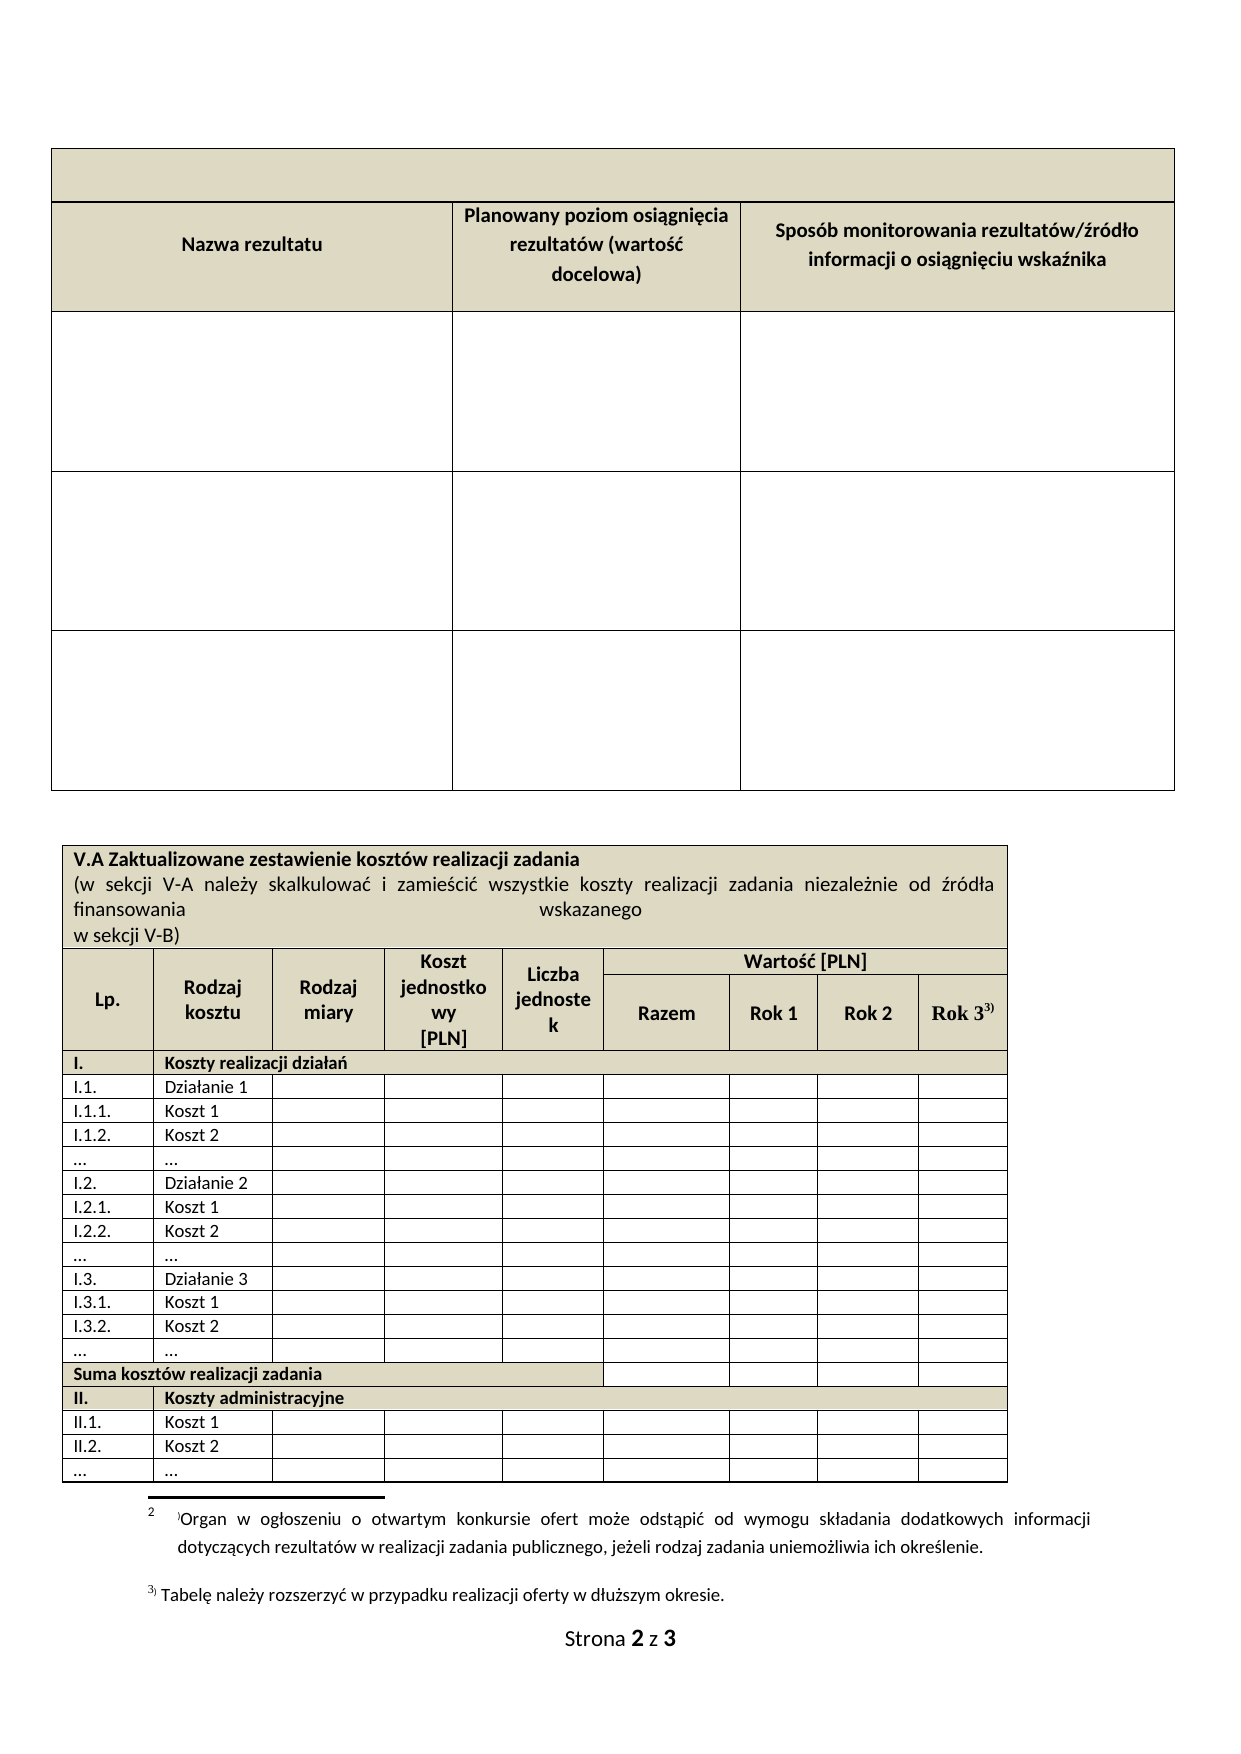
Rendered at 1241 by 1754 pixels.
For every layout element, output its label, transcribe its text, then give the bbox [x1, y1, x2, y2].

table_cell Rodzaj kosztu [154, 949, 272, 1050]
table_cell [273, 1075, 384, 1098]
table_cell [919, 1291, 1007, 1314]
table_cell [273, 1195, 384, 1218]
table_cell [385, 1147, 502, 1170]
table_cell I.2. [63, 1171, 153, 1194]
table_cell [730, 1099, 817, 1122]
table_cell [919, 1171, 1007, 1194]
table_cell [818, 1099, 918, 1122]
table_cell [385, 1459, 502, 1481]
table_cell … [154, 1339, 272, 1362]
table_cell [503, 1315, 603, 1338]
table_cell Koszt jednostkowy [PLN] [385, 949, 502, 1050]
table_cell [730, 1243, 817, 1266]
table_cell Wartość [PLN] [604, 949, 1007, 974]
table_cell [453, 472, 740, 630]
table_cell [919, 1339, 1007, 1362]
table_cell [604, 1195, 729, 1218]
table_cell Działanie 1 [154, 1075, 272, 1098]
table_cell [604, 1435, 729, 1457]
table_cell [453, 631, 740, 790]
table_cell [503, 1267, 603, 1290]
table_cell [818, 1315, 918, 1338]
table_cell [273, 1219, 384, 1242]
table_cell [730, 1459, 817, 1481]
table_cell [730, 1147, 817, 1170]
table_cell [273, 1147, 384, 1170]
table_cell Działanie 2 [154, 1171, 272, 1194]
table_cell [818, 1123, 918, 1146]
table_cell [818, 1219, 918, 1242]
table_cell Rok 2 [818, 975, 918, 1050]
table_cell [919, 1219, 1007, 1242]
table_cell Nazwa rezultatu [52, 203, 452, 311]
table_cell [385, 1195, 502, 1218]
table_cell [604, 1267, 729, 1290]
table_cell Suma kosztów realizacji zadania [63, 1363, 603, 1386]
table_cell [273, 1411, 384, 1433]
table_cell Koszty realizacji działań [154, 1051, 1007, 1074]
table_cell … [154, 1243, 272, 1266]
table_cell [52, 312, 452, 471]
table_cell [919, 1267, 1007, 1290]
table_cell … [63, 1339, 153, 1362]
table_cell Działanie 3 [154, 1267, 272, 1290]
table_cell [385, 1291, 502, 1314]
table_cell [730, 1123, 817, 1146]
table_cell [273, 1099, 384, 1122]
table_cell [604, 1171, 729, 1194]
table_cell I.3. [63, 1267, 153, 1290]
table_cell [385, 1171, 502, 1194]
table_cell [604, 1099, 729, 1122]
table_cell [604, 1291, 729, 1314]
table_cell [730, 1363, 817, 1386]
table_cell [273, 1123, 384, 1146]
table_cell [273, 1315, 384, 1338]
table_cell Koszt 2 [154, 1123, 272, 1146]
table_cell … [154, 1147, 272, 1170]
table_cell [741, 631, 1174, 790]
table_cell [385, 1075, 502, 1098]
table_cell [503, 1147, 603, 1170]
table_cell II. [63, 1387, 153, 1409]
table_cell [604, 1123, 729, 1146]
table_cell [730, 1435, 817, 1457]
table_cell Lp. [63, 949, 153, 1050]
table_cell [385, 1099, 502, 1122]
table_cell [818, 1267, 918, 1290]
table_cell Koszty administracyjne [154, 1387, 1007, 1409]
table_cell [503, 1459, 603, 1481]
table_cell [503, 1435, 603, 1457]
table_cell II.2. [63, 1435, 153, 1457]
table_cell I.2.1. [63, 1195, 153, 1218]
table_cell [919, 1123, 1007, 1146]
table_cell Koszt 1 [154, 1195, 272, 1218]
table_cell [385, 1339, 502, 1362]
table_cell [503, 1195, 603, 1218]
table_cell [604, 1243, 729, 1266]
table_cell Liczba jednostek [503, 949, 603, 1050]
table_cell [919, 1435, 1007, 1457]
table_cell [741, 472, 1174, 630]
table_cell Rodzaj miary [273, 949, 384, 1050]
table_cell [503, 1291, 603, 1314]
table_cell [730, 1219, 817, 1242]
table_cell [919, 1195, 1007, 1218]
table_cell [52, 149, 1174, 201]
table_cell [818, 1195, 918, 1218]
table_cell … [63, 1243, 153, 1266]
table_cell [818, 1291, 918, 1314]
table_cell [385, 1315, 502, 1338]
table_cell Koszt 1 [154, 1411, 272, 1433]
table_cell [919, 1243, 1007, 1266]
table_cell [52, 631, 452, 790]
table_cell [503, 1123, 603, 1146]
table_cell [273, 1435, 384, 1457]
table_cell Rok 3) [919, 975, 1007, 1050]
table_cell [273, 1339, 384, 1362]
table_cell [503, 1099, 603, 1122]
table_cell [818, 1363, 918, 1386]
table_cell … [63, 1147, 153, 1170]
table_cell [273, 1267, 384, 1290]
table_cell [818, 1435, 918, 1457]
table_cell Rok 1 [730, 975, 817, 1050]
table_cell [919, 1147, 1007, 1170]
table_cell I.1.2. [63, 1123, 153, 1146]
table_cell [604, 1411, 729, 1433]
table_cell Koszt 2 [154, 1219, 272, 1242]
table_cell [919, 1075, 1007, 1098]
table_cell Planowany poziom osiągnięcia rezultatów (wartość docelowa) [453, 203, 740, 311]
table_cell [818, 1459, 918, 1481]
table_cell I.3.1. [63, 1291, 153, 1314]
table_cell Koszt 2 [154, 1435, 272, 1457]
table_cell [730, 1267, 817, 1290]
table_cell [604, 1219, 729, 1242]
table_cell [730, 1075, 817, 1098]
table_cell … [63, 1459, 153, 1481]
table_cell II.1. [63, 1411, 153, 1433]
table_cell [503, 1171, 603, 1194]
table_cell [273, 1459, 384, 1481]
table_cell I.3.2. [63, 1315, 153, 1338]
table_cell I.1. [63, 1075, 153, 1098]
table_cell [385, 1123, 502, 1146]
table_cell [730, 1411, 817, 1433]
table_cell [604, 1339, 729, 1362]
table_cell Koszt 1 [154, 1099, 272, 1122]
table_cell [919, 1459, 1007, 1481]
table_cell [503, 1411, 603, 1433]
table_cell Koszt 1 [154, 1291, 272, 1314]
table_cell [52, 472, 452, 630]
table_cell [385, 1219, 502, 1242]
table_cell [730, 1339, 817, 1362]
table_cell [818, 1243, 918, 1266]
table_cell I.2.2. [63, 1219, 153, 1242]
table_cell [503, 1339, 603, 1362]
table_cell [604, 1147, 729, 1170]
table_cell [503, 1243, 603, 1266]
table_cell [919, 1099, 1007, 1122]
table_cell [730, 1171, 817, 1194]
table_cell [385, 1267, 502, 1290]
table_cell [273, 1171, 384, 1194]
table_cell I. [63, 1051, 153, 1074]
table_cell [604, 1075, 729, 1098]
table_header V.A Zaktualizowane zestawienie kosztów realizacji zadania (w sekcji V-A należy skalkulować i zamieścić wszystkie koszty realizacji zadania niezależnie od źródła finansowania wskazanego w sekcji V-B) [63, 846, 1007, 947]
table_cell … [154, 1459, 272, 1481]
table_cell [730, 1195, 817, 1218]
table_cell [919, 1411, 1007, 1433]
table_cell [385, 1243, 502, 1266]
table_cell [604, 1363, 729, 1386]
table_cell Koszt 2 [154, 1315, 272, 1338]
table_cell [919, 1315, 1007, 1338]
table_cell [818, 1075, 918, 1098]
table_cell [385, 1435, 502, 1457]
table_cell [730, 1315, 817, 1338]
table_cell I.1.1. [63, 1099, 153, 1122]
table_cell [818, 1147, 918, 1170]
table_cell [604, 1459, 729, 1481]
table_cell [919, 1363, 1007, 1386]
table_cell [453, 312, 740, 471]
table_cell [385, 1411, 502, 1433]
table_cell Sposób monitorowania rezultatów/źródło informacji o osiągnięciu wskaźnika [741, 203, 1174, 311]
table_cell [818, 1171, 918, 1194]
table_cell [730, 1291, 817, 1314]
table_cell [818, 1339, 918, 1362]
table_cell Razem [604, 975, 729, 1050]
table_cell [604, 1315, 729, 1338]
table_cell [741, 312, 1174, 471]
table_cell [503, 1219, 603, 1242]
table_cell [273, 1243, 384, 1266]
table_cell [818, 1411, 918, 1433]
table_cell [273, 1291, 384, 1314]
table_cell [503, 1075, 603, 1098]
